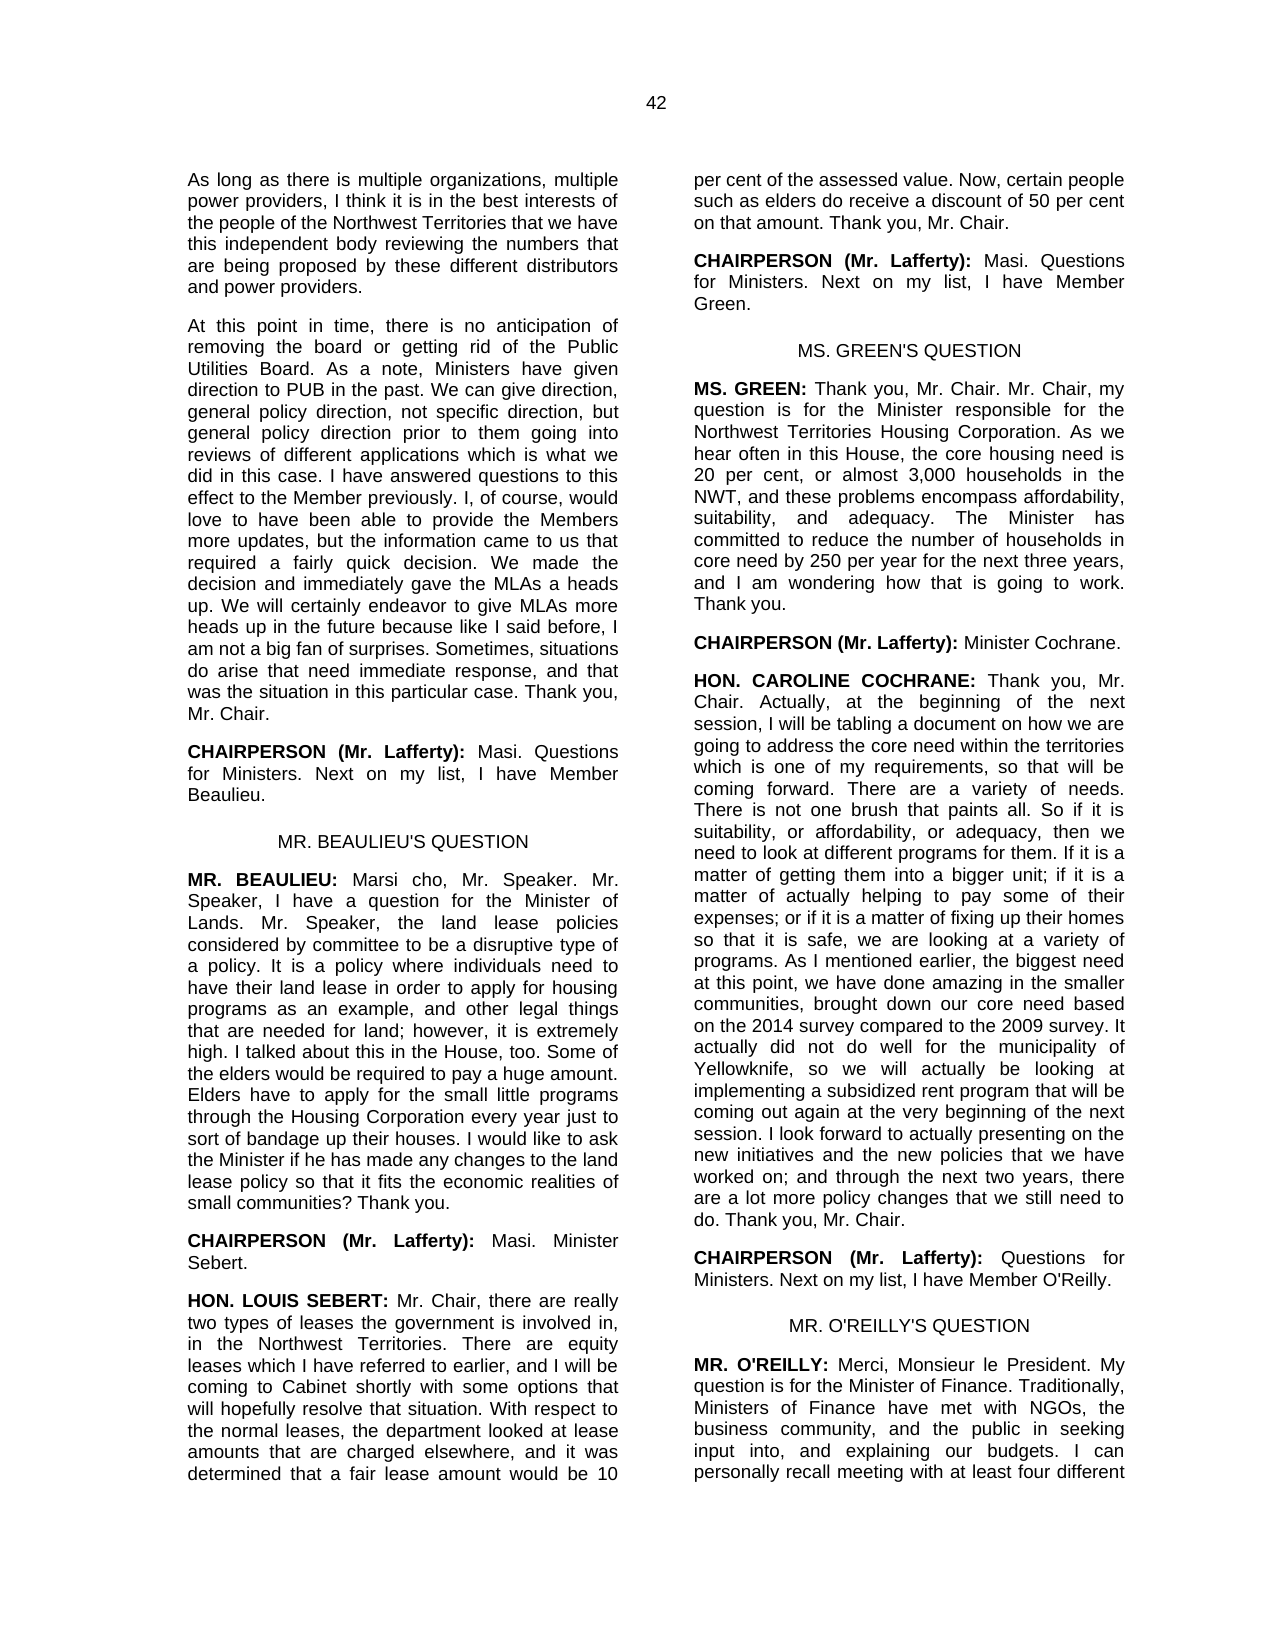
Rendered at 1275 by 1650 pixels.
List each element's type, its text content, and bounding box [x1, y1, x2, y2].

subtitle Mr. O'Reilly's Question [694, 1315, 1125, 1337]
text CHAIRPERSON (Mr. Lafferty): Minister Cochrane. [694, 631, 1125, 653]
text MS. GREEN: Thank you, Mr. Chair. Mr. Chair, my question is for the Minister responsible for the Northwest Territories Housing Corporation. As we hear often in this House, the core housing need is 20 per cent, or almost 3,000 households in the NWT, and these problems encompass affordability, suitability, and adequacy. The Minister has committed to reduce the number of households in core need by 250 per year for the next three years, and I am wondering how that is going to work. Thank you. [694, 378, 1125, 615]
text CHAIRPERSON (Mr. Lafferty): Questions for Ministers. Next on my list, I have Member O'Reilly. [694, 1247, 1125, 1290]
text HON. LOUIS SEBERT: Mr. Chair, there are really two types of leases the government is involved in, in the Northwest Territories. There are equity leases which I have referred to earlier, and I will be coming to Cabinet shortly with some options that will hopefully resolve that situation. With respect to the normal leases, the department looked at lease amounts that are charged elsewhere, and it was determined that a fair lease amount would be 10 per cent of the assessed value. Now, certain people such as elders do receive a discount of 50 per cent on that amount. Thank you, Mr. Chair. [187, 1290, 619, 1484]
subtitle Mr. Beaulieu's Question [187, 830, 619, 852]
text MR. BEAULIEU: Marsi cho, Mr. Speaker. Mr. Speaker, I have a question for the Minister of Lands. Mr. Speaker, the land lease policies considered by committee to be a disruptive type of a policy. It is a policy where individuals need to have their land lease in order to apply for housing programs as an example, and other legal things that are needed for land; however, it is extremely high. I talked about this in the House, too. Some of the elders would be required to pay a huge amount. Elders have to apply for the small little programs through the Housing Corporation every year just to sort of bandage up their houses. I would like to ask the Minister if he has made any changes to the land lease policy so that it fits the economic realities of small communities? Thank you. [187, 869, 619, 1214]
text CHAIRPERSON (Mr. Lafferty): Masi. Questions for Ministers. Next on my list, I have Member Beaulieu. [187, 741, 619, 805]
text CHAIRPERSON (Mr. Lafferty): Masi. Minister Sebert. [187, 1230, 619, 1273]
text HON. CAROLINE COCHRANE: Thank you, Mr. Chair. Actually, at the beginning of the next session, I will be tabling a document on how we are going to address the core need within the territories which is one of my requirements, so that will be coming forward. There are a variety of needs. There is not one brush that paints all. So if it is suitability, or affordability, or adequacy, then we need to look at different programs for them. If it is a matter of getting them into a bigger unit; if it is a matter of actually helping to pay some of their expenses; or if it is a matter of fixing up their homes so that it is safe, we are looking at a variety of programs. As I mentioned earlier, the biggest need at this point, we have done amazing in the smaller communities, brought down our core need based on the 2014 survey compared to the 2009 survey. It actually did not do well for the municipality of Yellowknife, so we will actually be looking at implementing a subsidized rent program that will be coming out again at the very beginning of the next session. I look forward to actually presenting on the new initiatives and the new policies that we have worked on; and through the next two years, there are a lot more policy changes that we still need to do. Thank you, Mr. Chair. [694, 670, 1125, 1230]
text At this point in time, there is no anticipation of removing the board or getting rid of the Public Utilities Board. As a note, Ministers have given direction to PUB in the past. We can give direction, general policy direction, not specific direction, but general policy direction prior to them going into reviews of different applications which is what we did in this case. I have answered questions to this effect to the Member previously. I, of course, would love to have been able to provide the Members more updates, but the information came to us that required a fairly quick decision. We made the decision and immediately gave the MLAs a heads up. We will certainly endeavor to give MLAs more heads up in the future because like I said before, I am not a big fan of surprises. Sometimes, situations do arise that need immediate response, and that was the situation in this particular case. Thank you, Mr. Chair. [187, 314, 619, 724]
subtitle Ms. Green's Question [694, 339, 1125, 361]
text CHAIRPERSON (Mr. Lafferty): Masi. Questions for Ministers. Next on my list, I have Member Green. [694, 250, 1125, 314]
